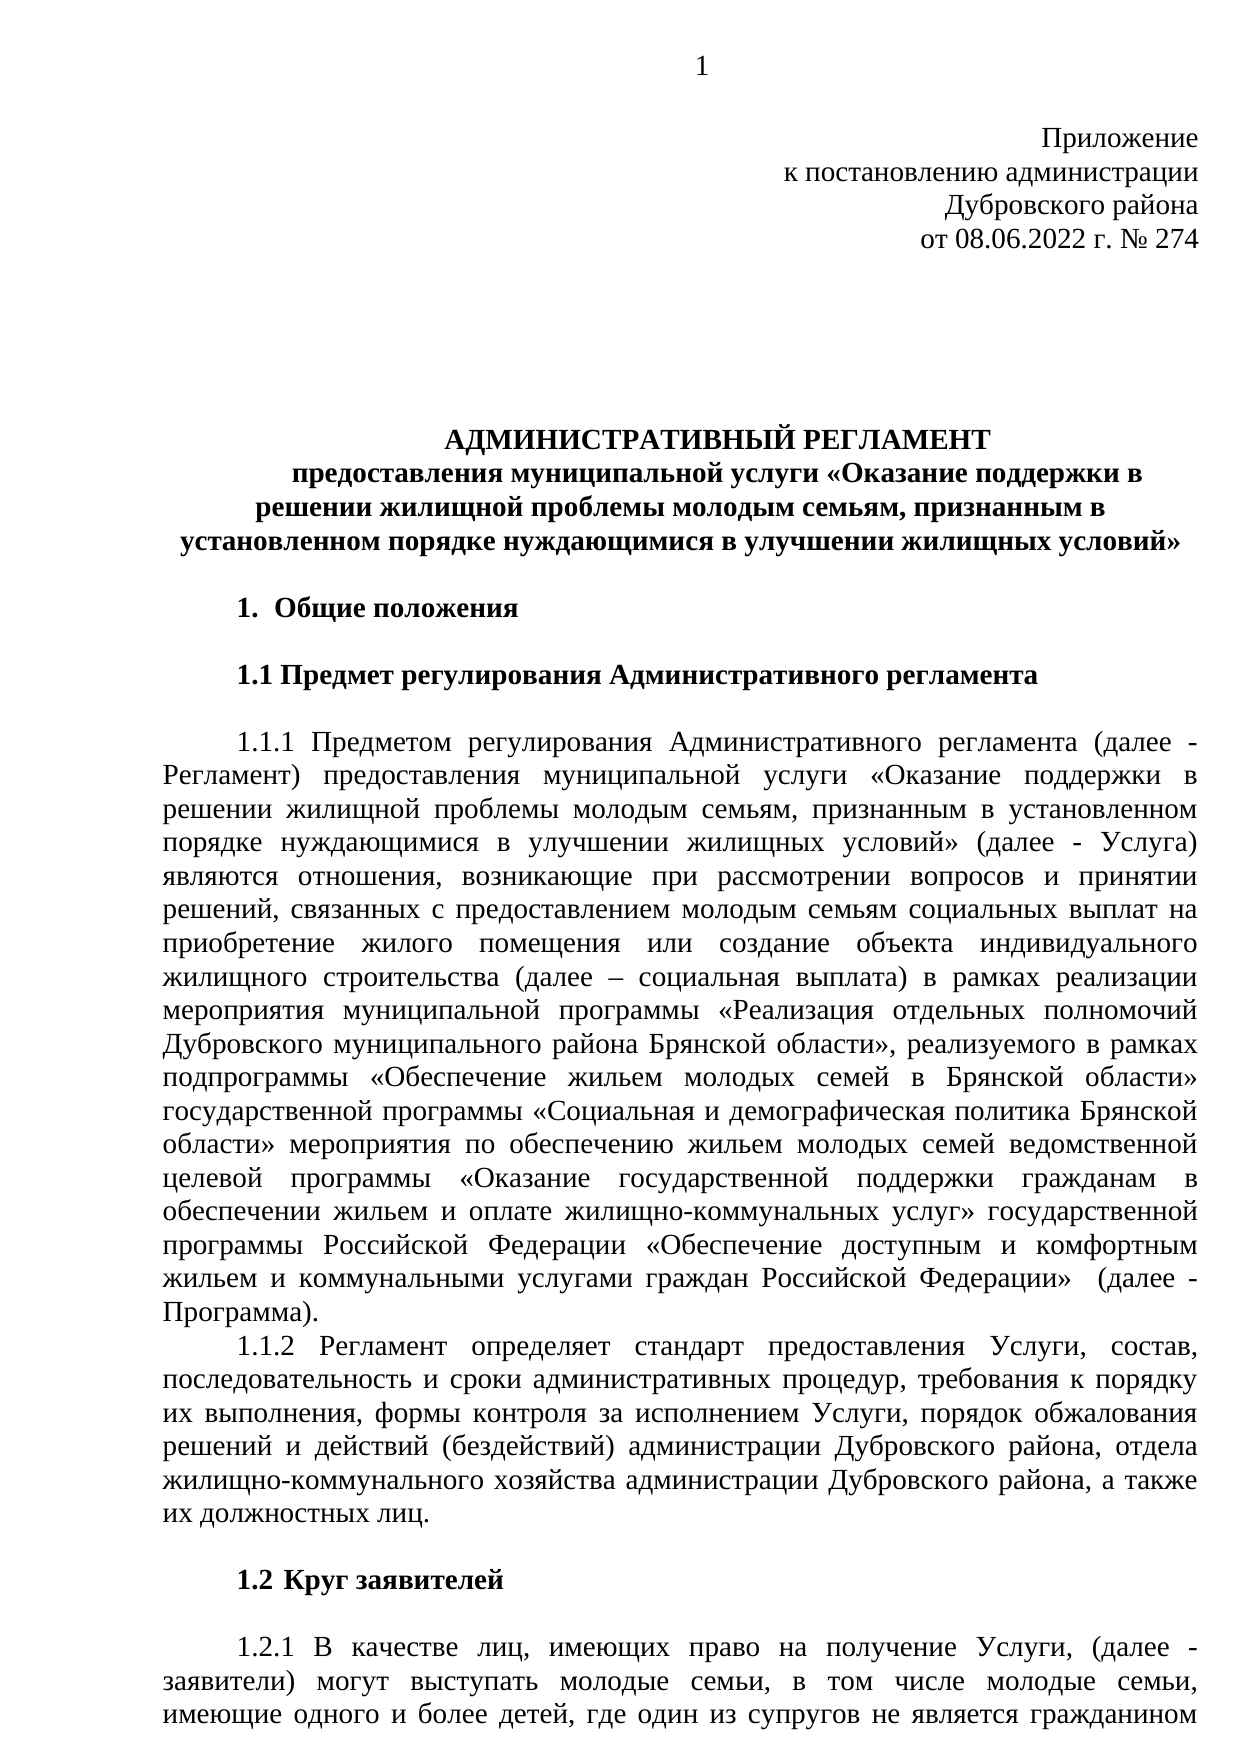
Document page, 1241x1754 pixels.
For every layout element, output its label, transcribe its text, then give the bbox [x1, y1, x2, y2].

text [162, 1629, 1198, 1730]
text Дубровского района [162, 187, 1198, 221]
list Общие положения [236, 590, 1198, 623]
text от 08.06.2022 г. № 274 [162, 221, 1198, 254]
text Приложение [162, 120, 1198, 154]
text 1.1 Предмет регулирования Административного регламента [162, 657, 1198, 690]
text АДМИНИСТРАТИВНЫЙ РЕГЛАМЕНТ [162, 422, 1198, 456]
text 1.1.1 Предметом регулирования Административного регламента (далее - Регламент) предоставления муниципальной услуги «Оказание поддержки в решении жилищной проблемы молодым семьям, признанным в установленном порядке нуждающимися в улучшении жилищных условий» (далее - Услуга) являются отношения, возникающие при рассмотрении вопросов и принятии решений, связанных с предоставлением молодым семьям социальных выплат на приобретение жилого помещения или создание объекта индивидуального жилищного строительства (далее – социальная выплата) в рамках реализации мероприятия муниципальной программы «Реализация отдельных полномочий Дубровского муниципального района Брянской области», реализуемого в рамках подпрограммы «Обеспечение жильем молодых семей в Брянской области» государственной программы «Социальная и демографическая политика Брянской области» мероприятия по обеспечению жильем молодых семей ведомственной целевой программы «Оказание государственной поддержки гражданам в обеспечении жильем и оплате жилищно-коммунальных услуг» государственной программы Российской Федерации «Обеспечение доступным и комфортным жильем и коммунальными услугами граждан Российской Федерации» (далее - Программа). [162, 724, 1198, 1328]
list Круг заявителей [236, 1562, 1198, 1596]
text к постановлению администрации [162, 154, 1198, 187]
text 1.1.2 Регламент определяет стандарт предоставления Услуги, состав, последовательность и сроки административных процедур, требования к порядку их выполнения, формы контроля за исполнением Услуги, порядок обжалования решений и действий (бездействий) администрации Дубровского района, отдела жилищно-коммунального хозяйства администрации Дубровского района, а также их должностных лиц. [162, 1328, 1198, 1529]
text предоставления муниципальной услуги «Оказание поддержки в решении жилищной проблемы молодым семьям, признанным в установленном порядке нуждающимися в улучшении жилищных условий» [162, 456, 1198, 556]
